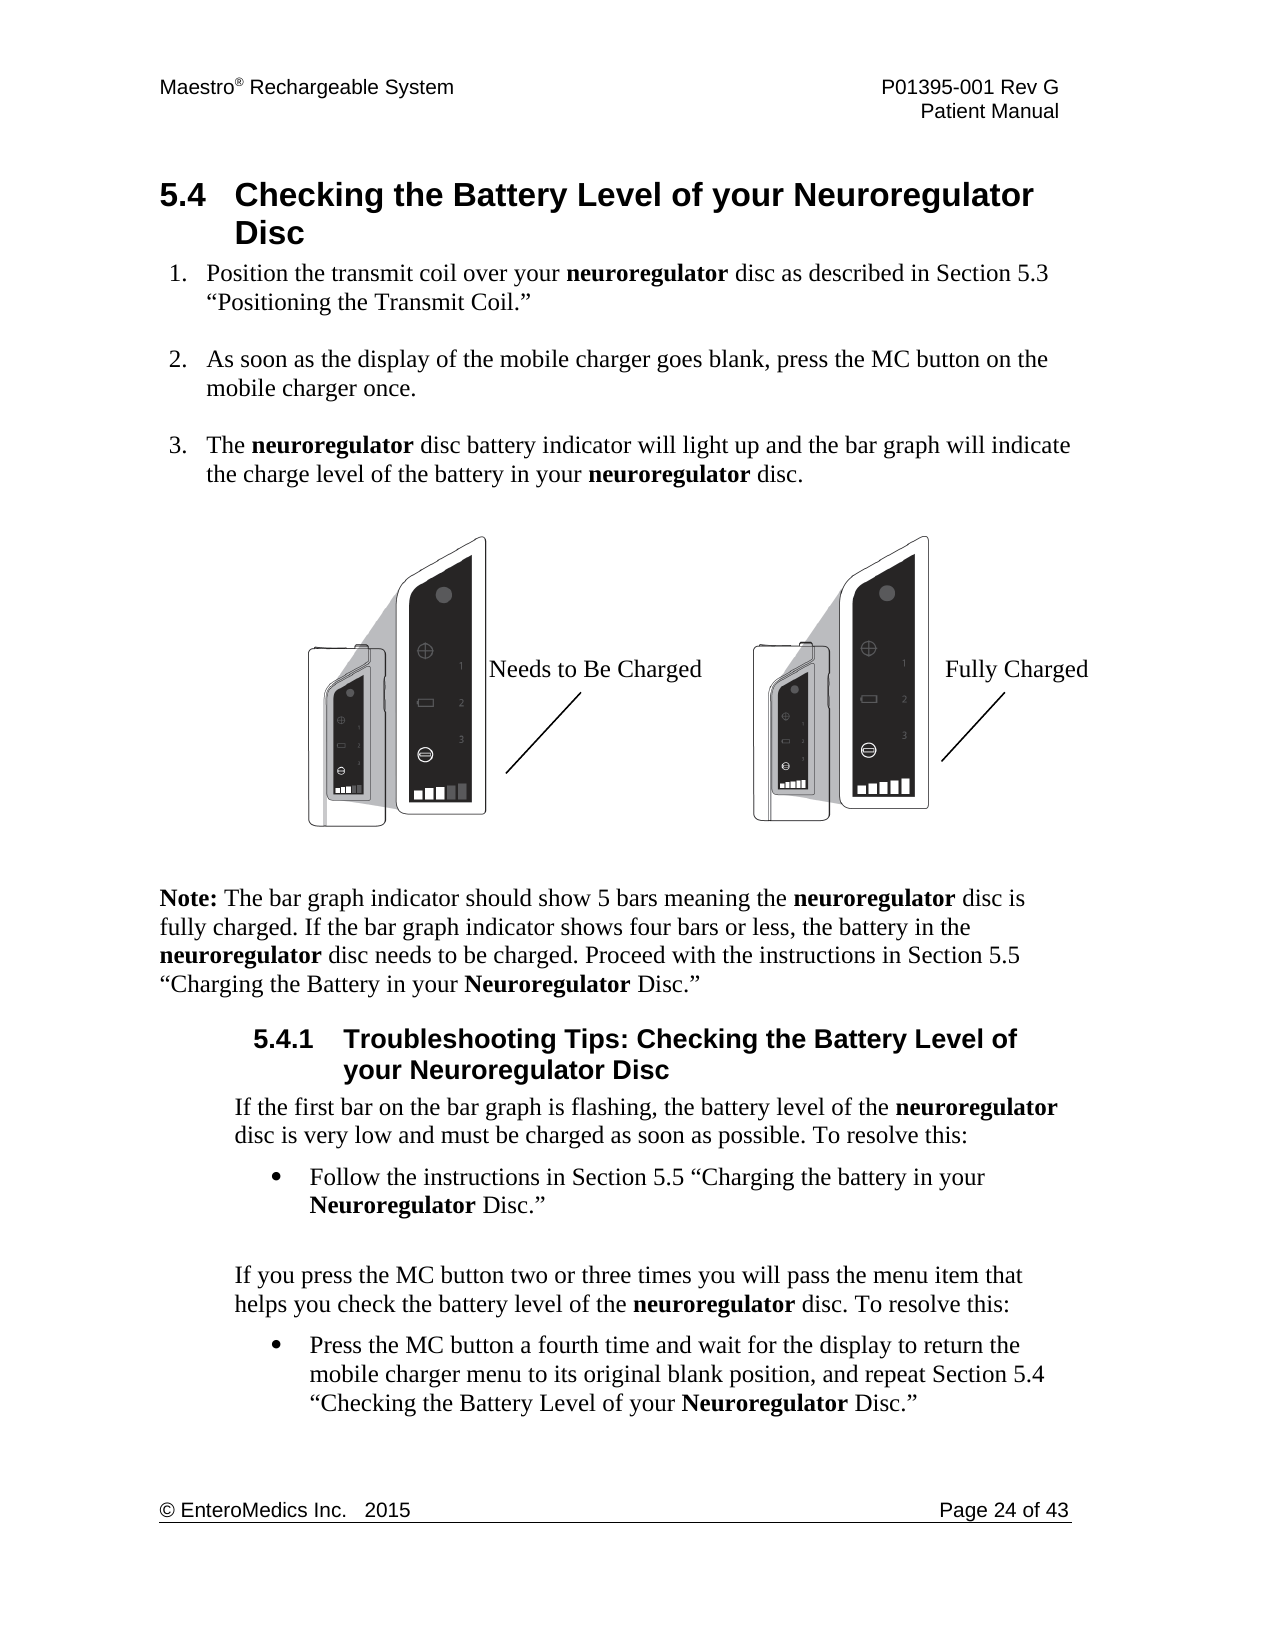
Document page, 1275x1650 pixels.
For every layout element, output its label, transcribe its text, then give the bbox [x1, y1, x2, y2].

list Follow the instructions in Section 5.5 “Charging the battery in your Neuroregulator Disc.” [272, 1162, 1074, 1219]
text If the first bar on the bar graph is flashing, the battery level of the neuroregulator disc is very low and must be charged as soon as possible. To resolve this: [234, 1092, 1072, 1149]
list Press the MC button a fourth time and wait for the display to return the mobile charger menu to its original blank position, and repeat Section 5.4 “Checking the Battery Level of your Neuroregulator Disc.” [272, 1331, 1074, 1417]
list The neuroregulator disc battery indicator will light up and the bar graph will indicate the charge level of the battery in your neuroregulator disc. [169, 431, 1078, 488]
list As soon as the display of the mobile charger goes blank, press the MC button on the mobile charger once. [169, 344, 1078, 402]
subtitle Troubleshooting Tips: Checking the Battery Level of your Neuroregulator Disc [253, 1023, 1072, 1086]
list Position the transmit coil over your neuroregulator disc as described in Section 5.3 “Positioning the Transmit Coil.” [169, 258, 1078, 316]
subtitle Checking the Battery Level of your Neuroregulator Disc [159, 175, 1072, 252]
text If you press the MC button two or three times you will pass the menu item that helps you check the battery level of the neuroregulator disc. To resolve this: [234, 1261, 1072, 1318]
text Note: The bar graph indicator should show 5 bars meaning the neuroregulator disc is fully charged. If the bar graph indicator shows four bars or less, the battery in the neuroregulator disc needs to be charged. Proceed with the instructions in Section 5.5 “Charging the Battery in your Neuroregulator Disc.” [159, 883, 1072, 998]
